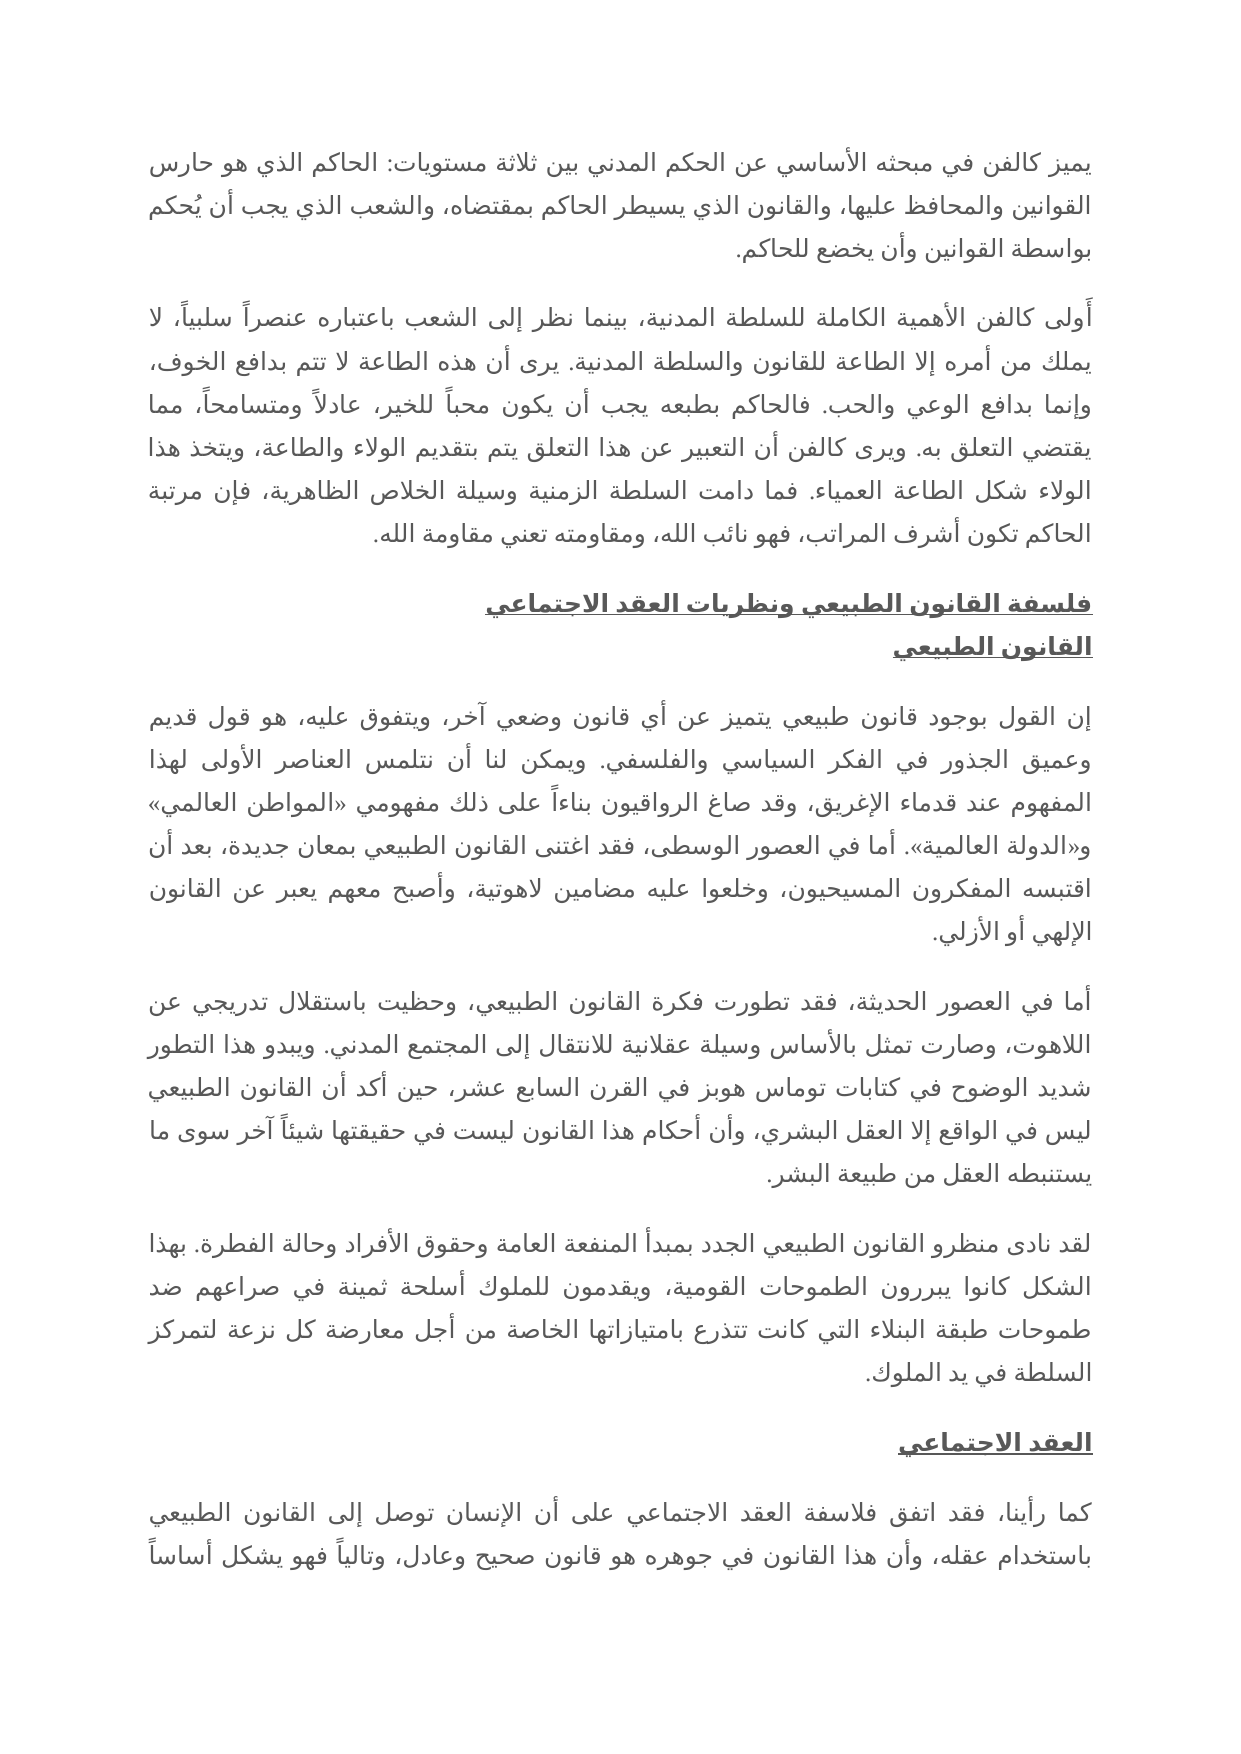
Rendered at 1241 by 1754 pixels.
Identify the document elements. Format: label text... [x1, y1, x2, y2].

text لقد نادى منظرو القانون الطبيعي الجدد بمبدأ المنفعة العامة وحقوق الأفراد وحالة الفطرة. بهذا الشكل كانوا يبررون الطموحات القومية، ويقدمون للملوك أسلحة ثمينة في صراعهم ضد طموحات طبقة البنلاء التي كانت تتذرع بامتيازاتها الخاصة من أجل معارضة كل نزعة لتمركز السلطة في يد الملوك. [148, 1229, 1093, 1387]
text يميز كالفن في مبحثه الأساسي عن الحكم المدني بين ثلاثة مستويات: الحاكم الذي هو حارس القوانين والمحافظ عليها، والقانون الذي يسيطر الحاكم بمقتضاه، والشعب الذي يجب أن يُحكم بواسطة القوانين وأن يخضع للحاكم. [148, 148, 1093, 263]
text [148, 1498, 1093, 1570]
text أما في العصور الحديثة، فقد تطورت فكرة القانون الطبيعي، وحظيت باستقلال تدريجي عن اللاهوت، وصارت تمثل بالأساس وسيلة عقلانية للانتقال إلى المجتمع المدني. ويبدو هذا التطور شديد الوضوح في كتابات توماس هوبز في القرن السابع عشر، حين أكد أن القانون الطبيعي ليس في الواقع إلا العقل البشري، وأن أحكام هذا القانون ليست في حقيقتها شيئاً آخر سوى ما يستنبطه العقل من طبيعة البشر. [148, 987, 1093, 1188]
text إن القول بوجود قانون طبيعي يتميز عن أي قانون وضعي آخر، ويتفوق عليه، هو قول قديم وعميق الجذور في الفكر السياسي والفلسفي. ويمكن لنا أن نتلمس العناصر الأولى لهذا المفهوم عند قدماء الإغريق، وقد صاغ الرواقيون بناءاً على ذلك مفهومي «المواطن العالمي» و«الدولة العالمية». أما في العصور الوسطى، فقد اغتنى القانون الطبيعي بمعان جديدة، بعد أن اقتبسه المفكرون المسيحيون، وخلعوا عليه مضامين لاهوتية، وأصبح معهم يعبر عن القانون الإلهي أو الأزلي. [148, 702, 1093, 946]
text فلسفة القانون الطبيعي ونظريات العقد الاجتماعي القانون الطبيعي [148, 589, 1093, 661]
text أَولى كالفن الأهمية الكاملة للسلطة المدنية، بينما نظر إلى الشعب باعتباره عنصراً سلبياً، لا يملك من أمره إلا الطاعة للقانون والسلطة المدنية. يرى أن هذه الطاعة لا تتم بدافع الخوف، وإنما بدافع الوعي والحب. فالحاكم بطبعه يجب أن يكون محباً للخير، عادلاً ومتسامحاً، مما يقتضي التعلق به. ويرى كالفن أن التعبير عن هذا التعلق يتم بتقديم الولاء والطاعة، ويتخذ هذا الولاء شكل الطاعة العمياء. فما دامت السلطة الزمنية وسيلة الخلاص الظاهرية، فإن مرتبة الحاكم تكون أشرف المراتب، فهو نائب الله، ومقاومته تعني مقاومة الله. [148, 303, 1093, 548]
text العقد الاجتماعي [148, 1428, 1093, 1457]
